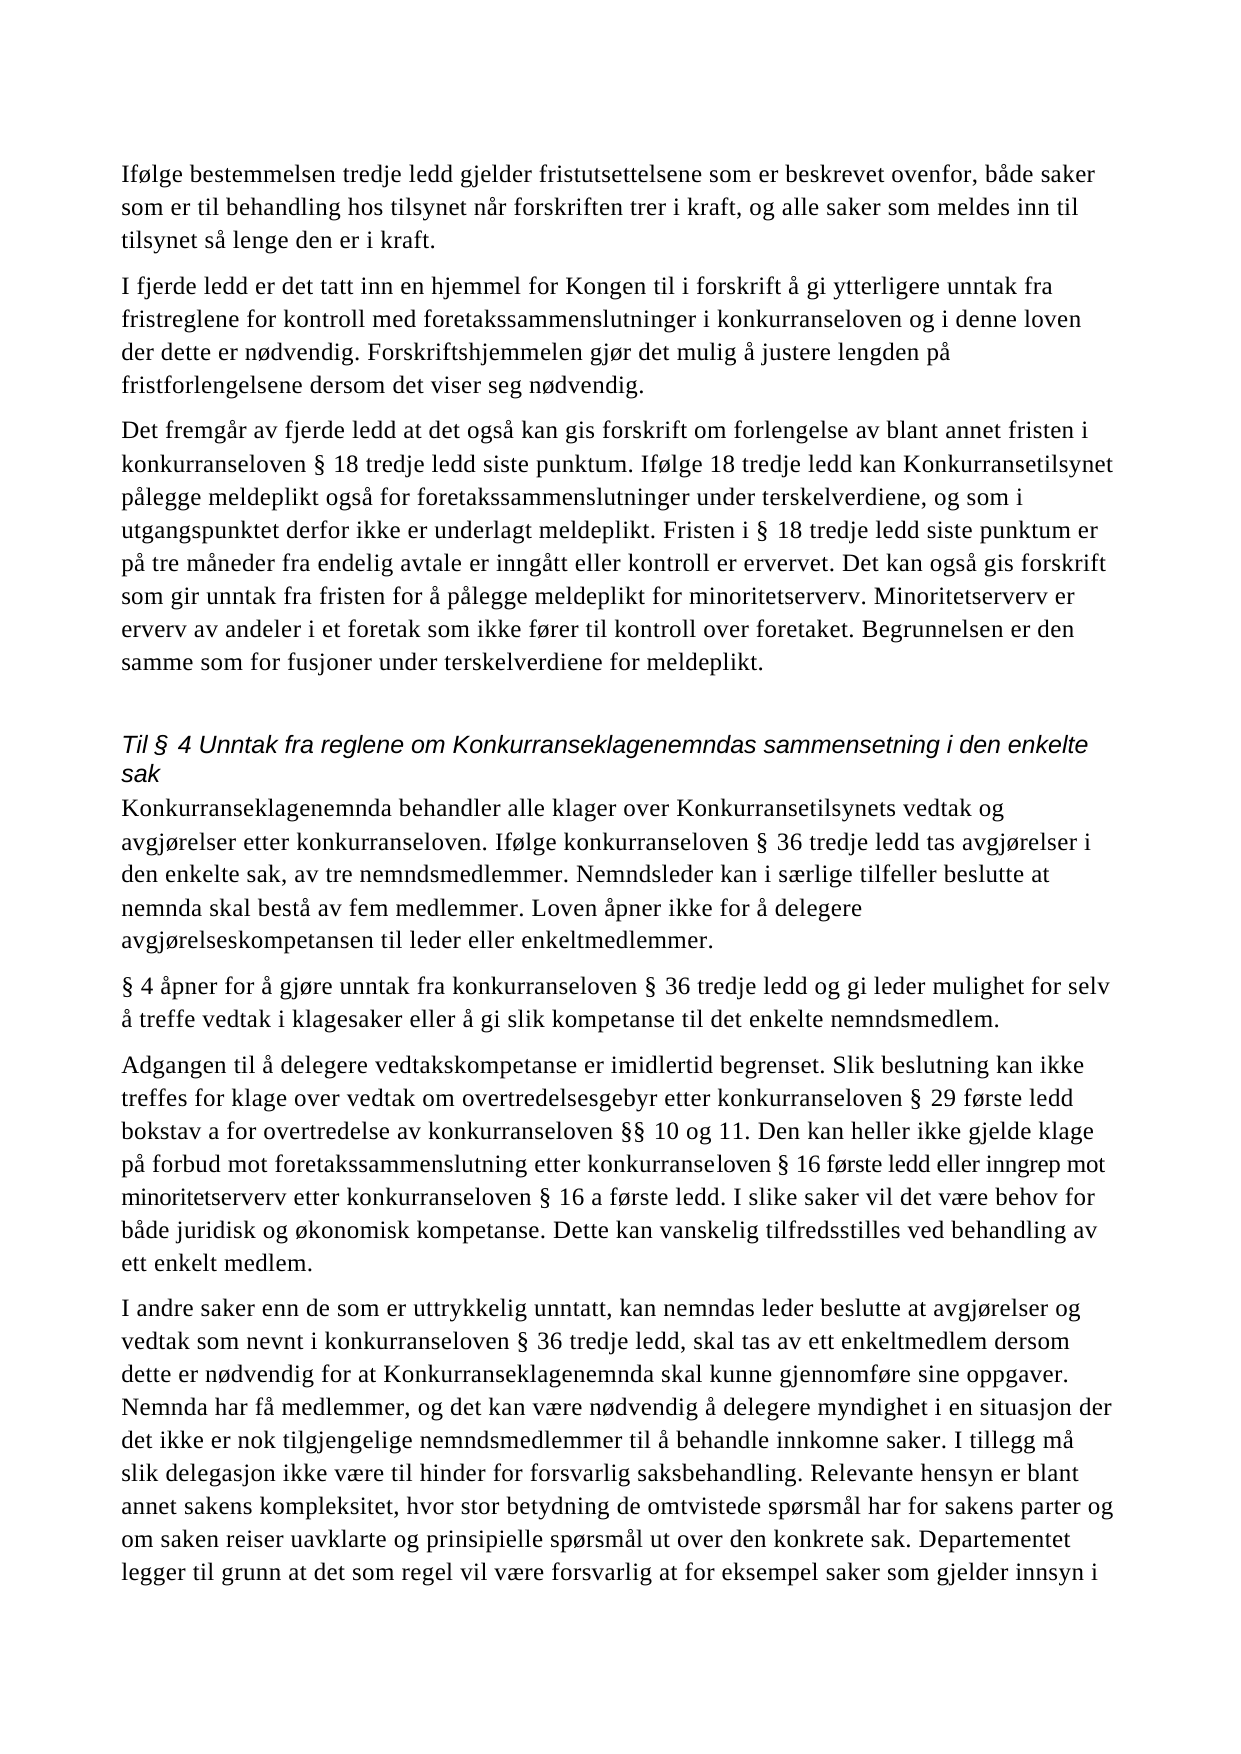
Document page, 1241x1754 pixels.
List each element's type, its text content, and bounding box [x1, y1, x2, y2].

text § 4 åpner for å gjøre unntak fra konkurranseloven § 36 tredje ledd og gi leder mulighet for selv å treffe vedtak i klagesaker eller å gi slik kompetanse til det enkelte nemndsmedlem. [121, 971, 1119, 1033]
text Adgangen til å delegere vedtakskompetanse er imidlertid begrenset. Slik beslutning kan ikke treffes for klage over vedtak om overtredelsesgebyr etter konkurranseloven § 29 første ledd bokstav a for overtredelse av konkurranseloven §§ 10 og 11. Den kan heller ikke gjelde klage på forbud mot foretakssammenslutning etter konkurranseloven § 16 første ledd eller inngrep mot minoritetserverv etter konkurranseloven § 16 a første ledd. I slike saker vil det være behov for både juridisk og økonomisk kompetanse. Dette kan vanskelig tilfredsstilles ved behandling av ett enkelt medlem. [121, 1050, 1119, 1277]
text Til § 4 Unntak fra reglene om Konkurranseklagenemndas sammensetning i den enkelte sak [121, 730, 1119, 787]
text Det fremgår av fjerde ledd at det også kan gis forskrift om forlengelse av blant annet fristen i konkurranseloven § 18 tredje ledd siste punktum. Ifølge 18 tredje ledd kan Konkurransetilsynet pålegge meldeplikt også for foretakssammenslutninger under terskelverdiene, og som i utgangspunktet derfor ikke er underlagt meldeplikt. Fristen i § 18 tredje ledd siste punktum er på tre måneder fra endelig avtale er inngått eller kontroll er ervervet. Det kan også gis forskrift som gir unntak fra fristen for å pålegge meldeplikt for minoritetserverv. Minoritetserverv er erverv av andeler i et foretak som ikke fører til kontroll over foretaket. Begrunnelsen er den samme som for fusjoner under terskelverdiene for meldeplikt. [121, 416, 1119, 676]
text I fjerde ledd er det tatt inn en hjemmel for Kongen til i forskrift å gi ytterligere unntak fra fristreglene for kontroll med foretakssammenslutninger i konkurranseloven og i denne loven der dette er nødvendig. Forskriftshjemmelen gjør det mulig å justere lengden på fristforlengelsene dersom det viser seg nødvendig. [121, 271, 1119, 399]
text Konkurranseklagenemnda behandler alle klager over Konkurransetilsynets vedtak og avgjørelser etter konkurranseloven. Ifølge konkurranseloven § 36 tredje ledd tas avgjørelser i den enkelte sak, av tre nemndsmedlemmer. Nemndsleder kan i særlige tilfeller beslutte at nemnda skal bestå av fem medlemmer. Loven åpner ikke for å delegere avgjørelseskompetansen til leder eller enkeltmedlemmer. [121, 793, 1119, 954]
text Ifølge bestemmelsen tredje ledd gjelder fristutsettelsene som er beskrevet ovenfor, både saker som er til behandling hos tilsynet når forskriften trer i kraft, og alle saker som meldes inn til tilsynet så lenge den er i kraft. [121, 159, 1119, 254]
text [121, 1293, 1119, 1586]
